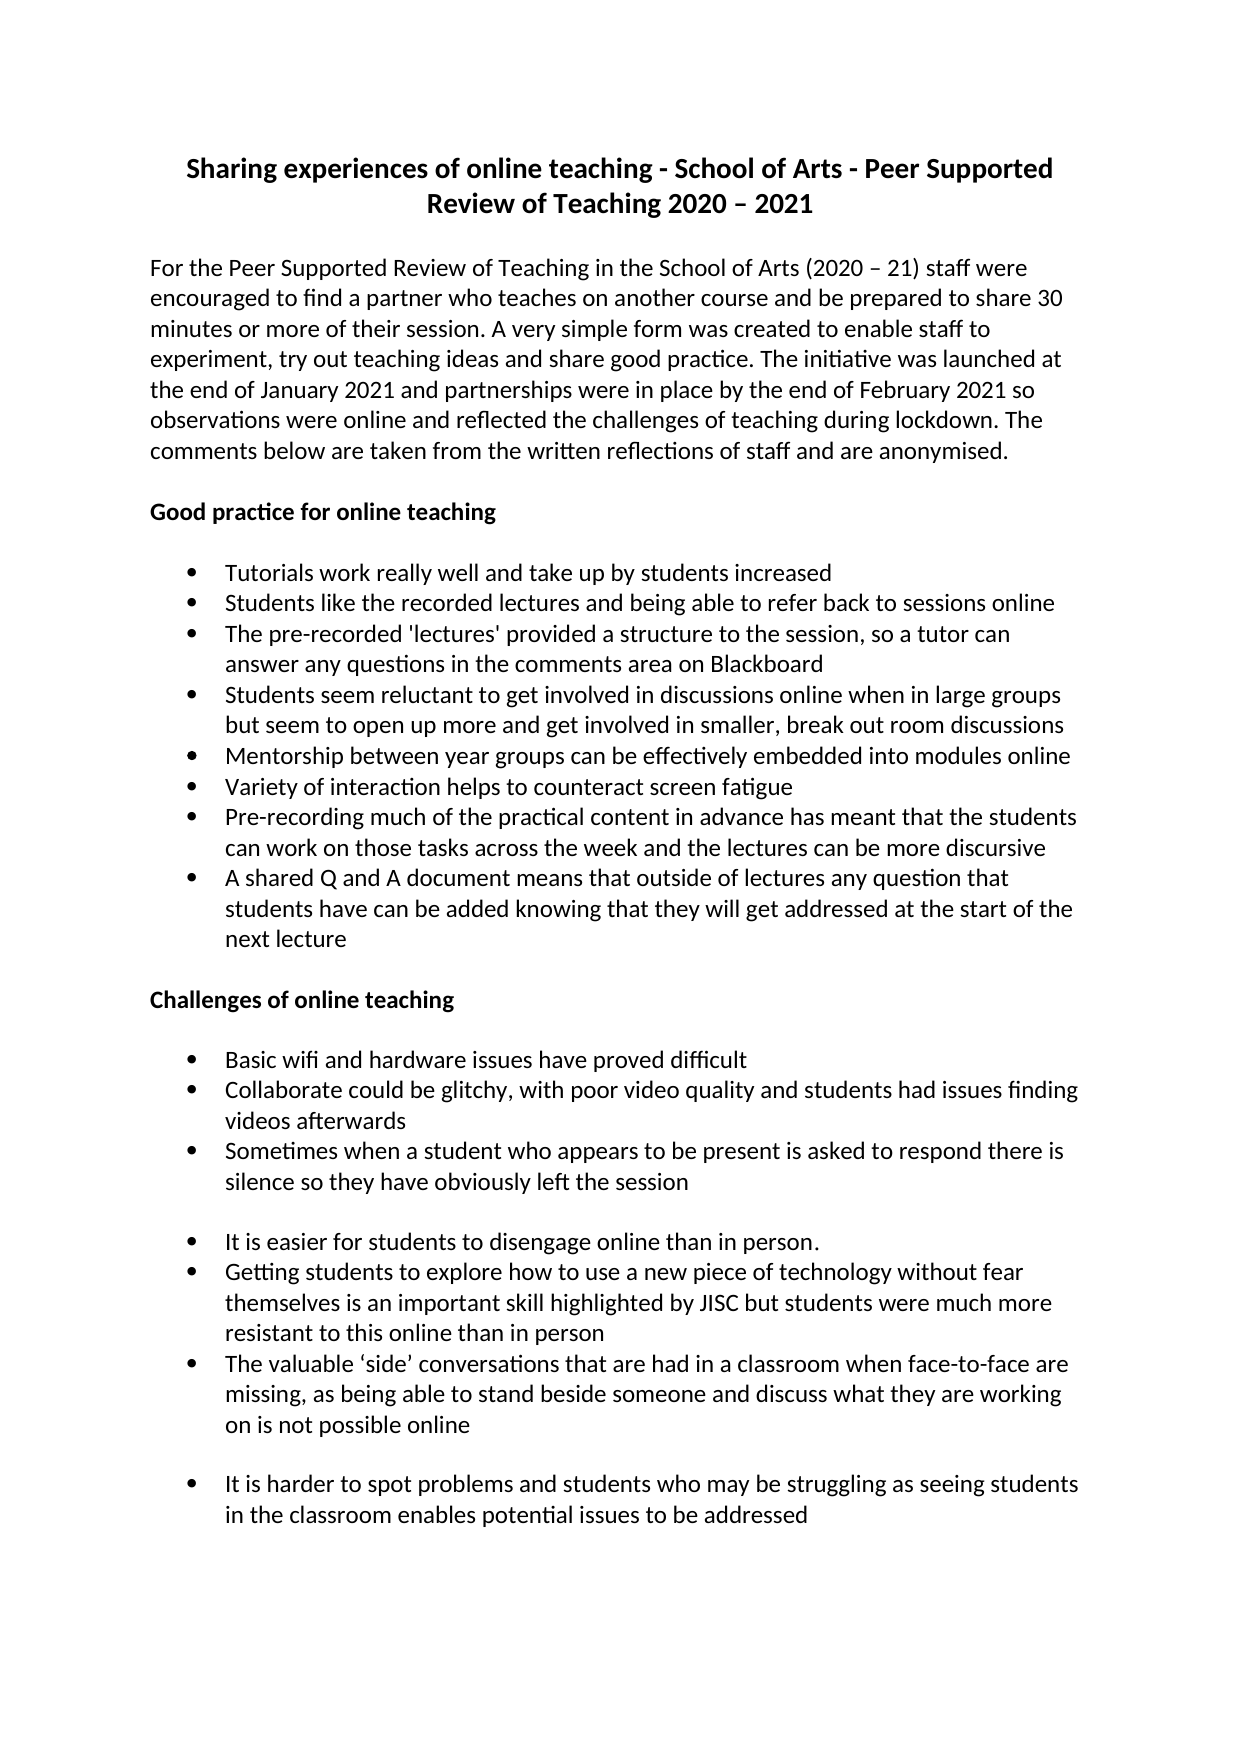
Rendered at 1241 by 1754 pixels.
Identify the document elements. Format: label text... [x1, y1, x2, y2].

list Students seem reluctant to get involved in discussions online when in large groups but seem to open up more and get involved in smaller, break out room discussions [187, 679, 1090, 740]
list The valuable ‘side’ conversations that are had in a classroom when face-to-face are missing, as being able to stand beside someone and discuss what they are working on is not possible online [187, 1464, 1090, 1556]
text Challenges of online teaching [150, 984, 1090, 1015]
list Basic wifi and hardware issues have proved difficult [187, 1044, 1090, 1074]
text Good practice for online teaching [150, 496, 1090, 526]
list Getting students to explore how to use a new piece of technology without fear themselves is an important skill highlighted by JISC but students were much more resistant to this online than in person [187, 1344, 1090, 1435]
list Mentorship between year groups can be effectively embedded into modules online [187, 740, 1090, 771]
list The pre-recorded 'lectures' provided a structure to the session, so a tutor can answer any questions in the comments area on Blackboard [187, 618, 1090, 679]
list Sometimes when a student who appears to be present is asked to respond there is silence so they have obviously left the session [187, 1194, 1090, 1255]
list Students like the recorded lectures and being able to refer back to sessions online [187, 587, 1090, 618]
list Collaborate could be glitchy, with poor video quality and students had issues finding videos afterwards [187, 1104, 1090, 1165]
text For the Peer Supported Review of Teaching in the School of Arts (2020 – 21) staff were encouraged to find a partner who teaches on another course and be prepared to share 30 minutes or more of their session. A very simple form was created to enable staff to experiment, try out teaching ideas and share good practice. The initiative was launched at the end of January 2021 and partnerships were in place by the end of February 2021 so observations were online and reflected the challenges of teaching during lockdown. The comments below are taken from the written reflections of staff and are anonymised. [150, 252, 1090, 465]
list Pre-recording much of the practical content in advance has meant that the students can work on those tasks across the week and the lectures can be more discursive [187, 801, 1090, 862]
list It is easier for students to disengage online than in person. [187, 1284, 1090, 1314]
list A shared Q and A document means that outside of lectures any question that students have can be added knowing that they will get addressed at the start of the next lecture [187, 862, 1090, 954]
list Tutorials work really well and take up by students increased [187, 557, 1090, 587]
list Variety of interaction helps to counteract screen fatigue [187, 771, 1090, 801]
text Sharing experiences of online teaching - School of Arts - Peer Supported Review of Teaching 2020 – 2021 [150, 150, 1090, 221]
